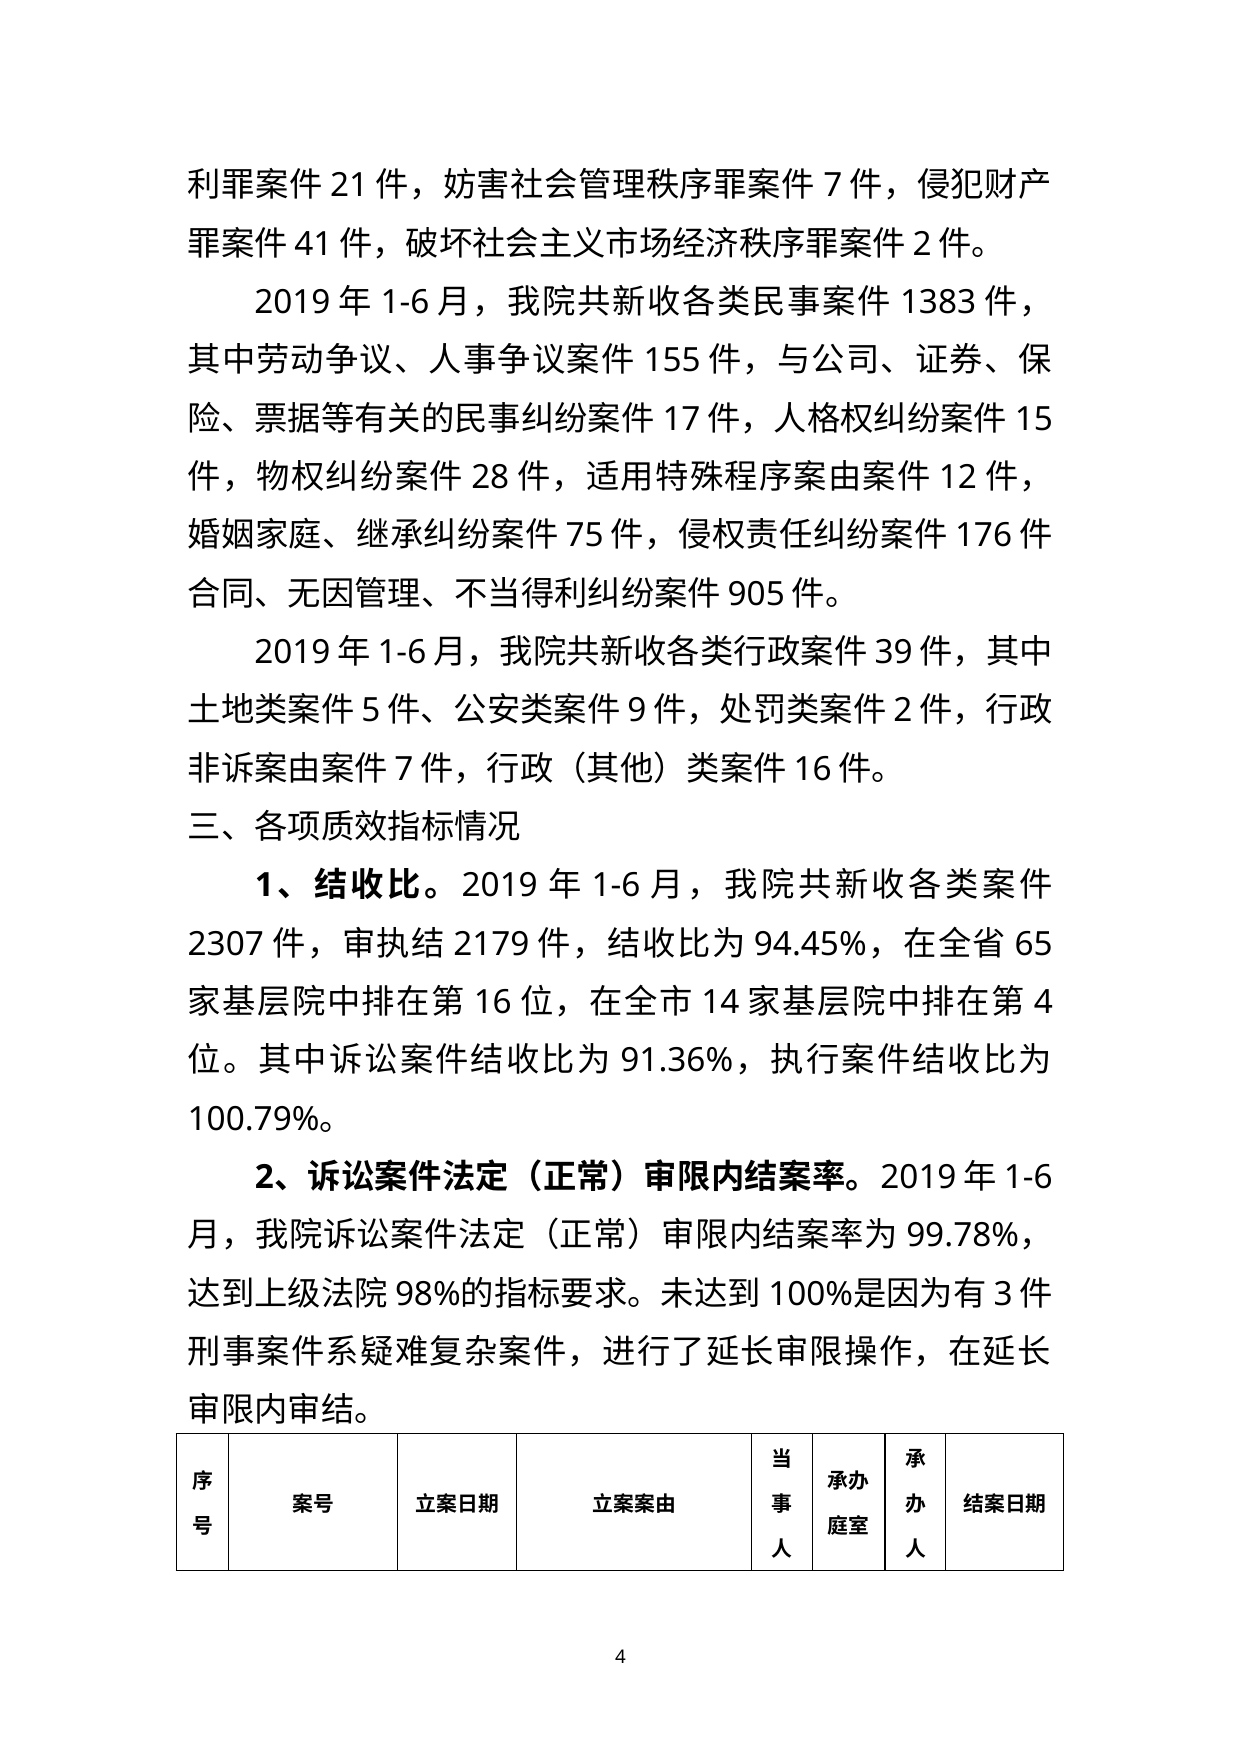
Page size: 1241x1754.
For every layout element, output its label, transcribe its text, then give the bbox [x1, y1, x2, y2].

text 2、诉讼案件法定（正常）审限内结案率。2019年1-6月，我院诉讼案件法定（正常）审限内结案率为99.78%，达到上级法院98%的指标要求。未达到100%是因为有3件刑事案件系疑难复杂案件，进行了延长审限操作，在延长审限内审结。 [187, 1142, 1053, 1433]
text 2019年1-6月，我院共新收各类民事案件1383件，其中劳动争议、人事争议案件155件，与公司、证券、保险、票据等有关的民事纠纷案件17件，人格权纠纷案件15件，物权纠纷案件28件，适用特殊程序案由案件12件，婚姻家庭、继承纠纷案件75件，侵权责任纠纷案件176件，合同、无因管理、不当得利纠纷案件905件。 [187, 267, 1053, 617]
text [187, 150, 1053, 267]
table_header 案号 [229, 1434, 397, 1570]
table_header 序号 [177, 1434, 228, 1570]
table_header 当事人 [752, 1434, 812, 1570]
text 三、各项质效指标情况 [187, 792, 1053, 850]
table_header 立案案由 [517, 1434, 751, 1570]
table_header 立案日期 [398, 1434, 516, 1570]
table_header 承办庭室 [813, 1434, 884, 1570]
text 1、结收比。2019年1-6月，我院共新收各类案件2307件，审执结2179件，结收比为94.45%，在全省65家基层院中排在第16位，在全市14家基层院中排在第4位。其中诉讼案件结收比为91.36%，执行案件结收比为100.79%。 [187, 850, 1053, 1142]
text 2019年1-6月，我院共新收各类行政案件39件，其中土地类案件5件、公安类案件9件，处罚类案件2件，行政非诉案由案件7件，行政（其他）类案件16件。 [187, 617, 1053, 792]
table_header 结案日期 [946, 1434, 1063, 1570]
table_header 承办人 [886, 1434, 945, 1570]
